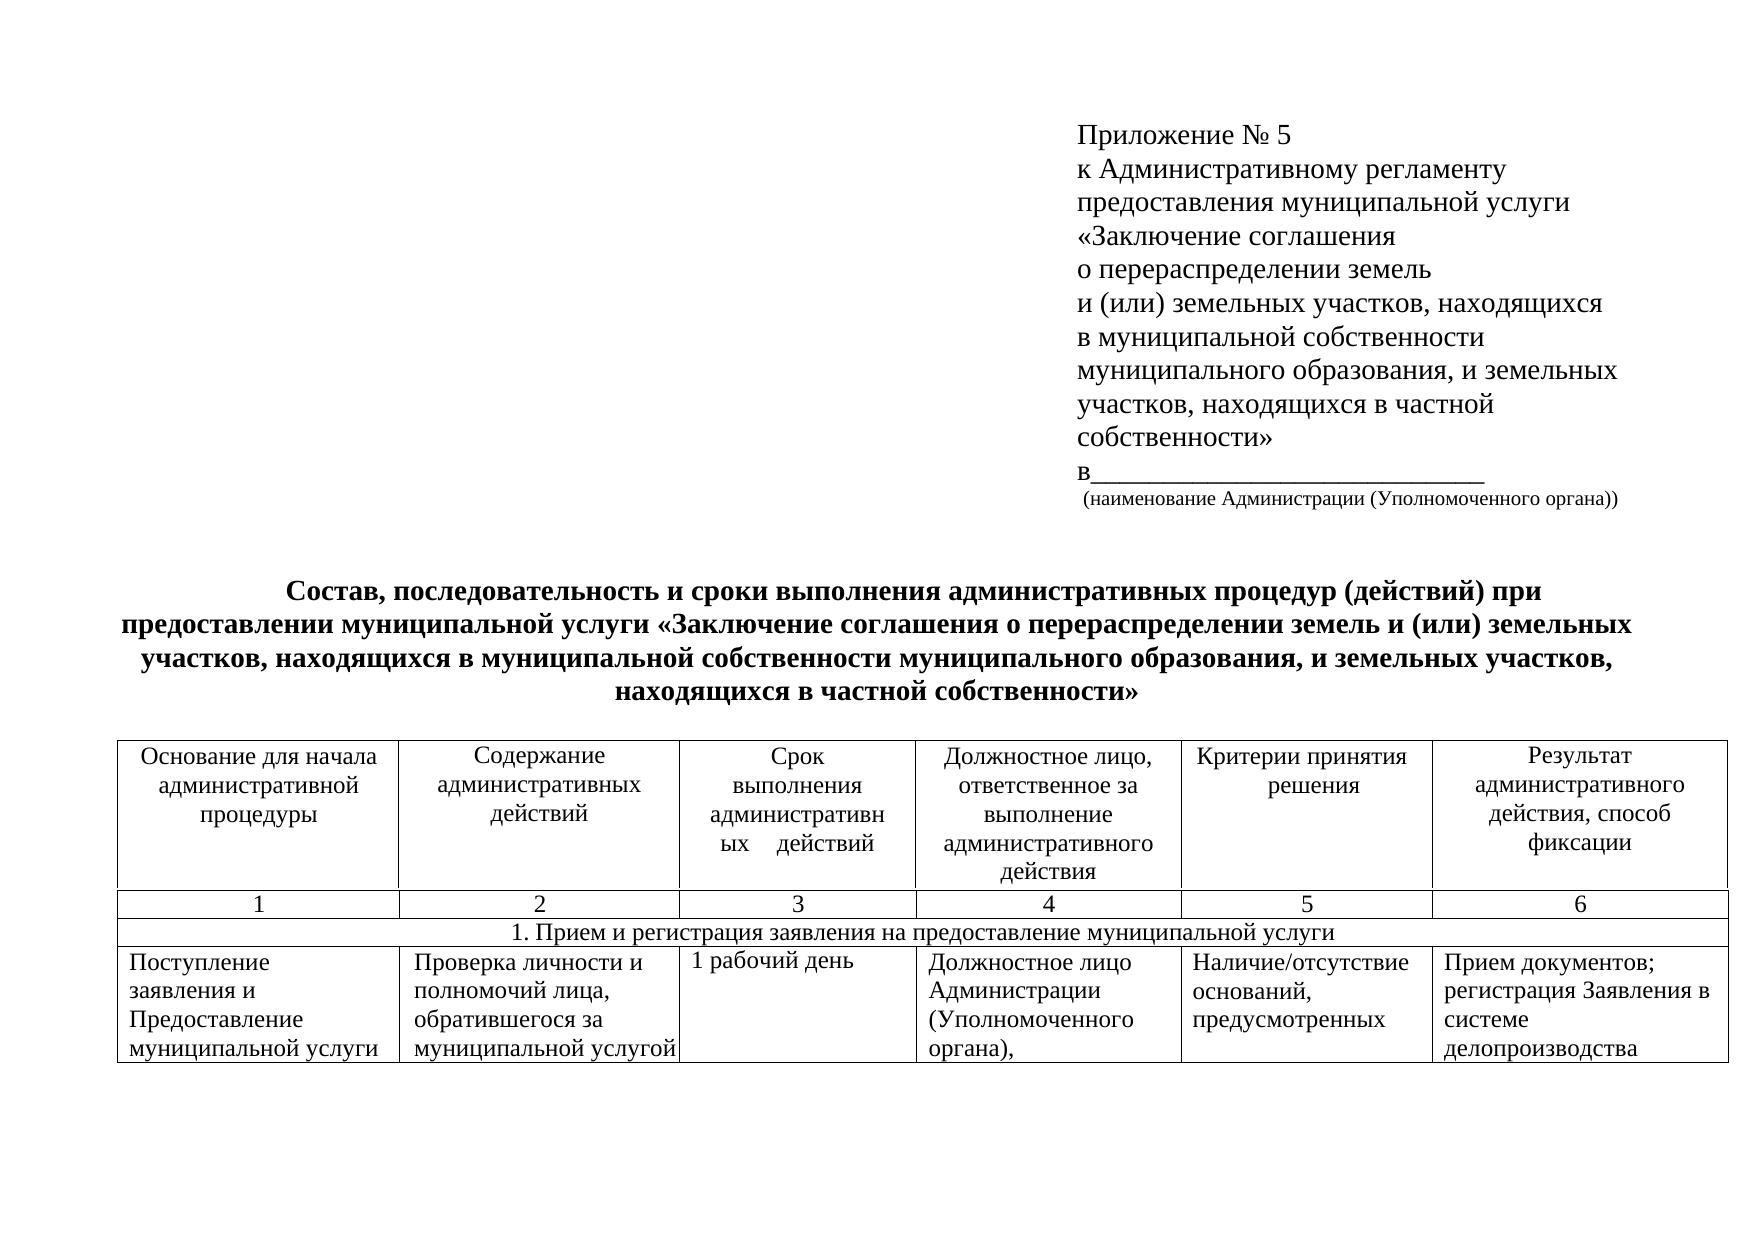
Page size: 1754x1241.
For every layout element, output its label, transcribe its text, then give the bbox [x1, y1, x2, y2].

table_header 5 [1182, 891, 1432, 918]
text Состав, последовательность и сроки выполнения административных процедур (действий) при предоставлении муниципальной услуги «Заключение соглашения о перераспределении земель и (или) земельных участков, находящихся в муниципальной собственности муниципального образования, и земельных участков, находящихся в частной собственности» [118, 573, 1636, 707]
text предоставления муниципальной услуги «Заключение соглашения о перераспределении земель и (или) земельных участков, находящихся в муниципальной собственности муниципального образования, и земельных участков, находящихся в частной собственности» [1077, 184, 1636, 453]
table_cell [1433, 947, 1728, 1062]
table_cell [118, 947, 399, 1062]
table_header 4 [917, 891, 1181, 918]
table_header 1 [118, 891, 399, 918]
text Приложение № 5 [1003, 117, 1636, 151]
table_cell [917, 947, 1181, 1062]
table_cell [400, 947, 679, 1062]
table_header Срок выполнения административных действий [680, 741, 915, 888]
table_cell 1. Прием и регистрация заявления на предоставление муниципальной услуги [118, 919, 1728, 946]
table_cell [1182, 947, 1432, 1062]
table_header Должностное лицо, ответственное за выполнение административного действия [916, 741, 1181, 888]
table_header 2 [400, 891, 679, 918]
text (наименование Администрации (Уполномоченного органа)) [664, 486, 1636, 510]
table_header Основание для начала административной процедуры [118, 741, 398, 888]
text к Административному регламенту [1003, 151, 1636, 184]
table_header Содержание административных действий [399, 741, 679, 888]
table_header Критерии принятия решения [1182, 741, 1432, 888]
table_header Результат административного действия, способ фиксации [1433, 741, 1727, 888]
table_cell 1 рабочий день [680, 947, 916, 1062]
table_header 6 [1433, 891, 1728, 918]
table_header 3 [680, 891, 916, 918]
text в___________________________ [1003, 453, 1636, 486]
